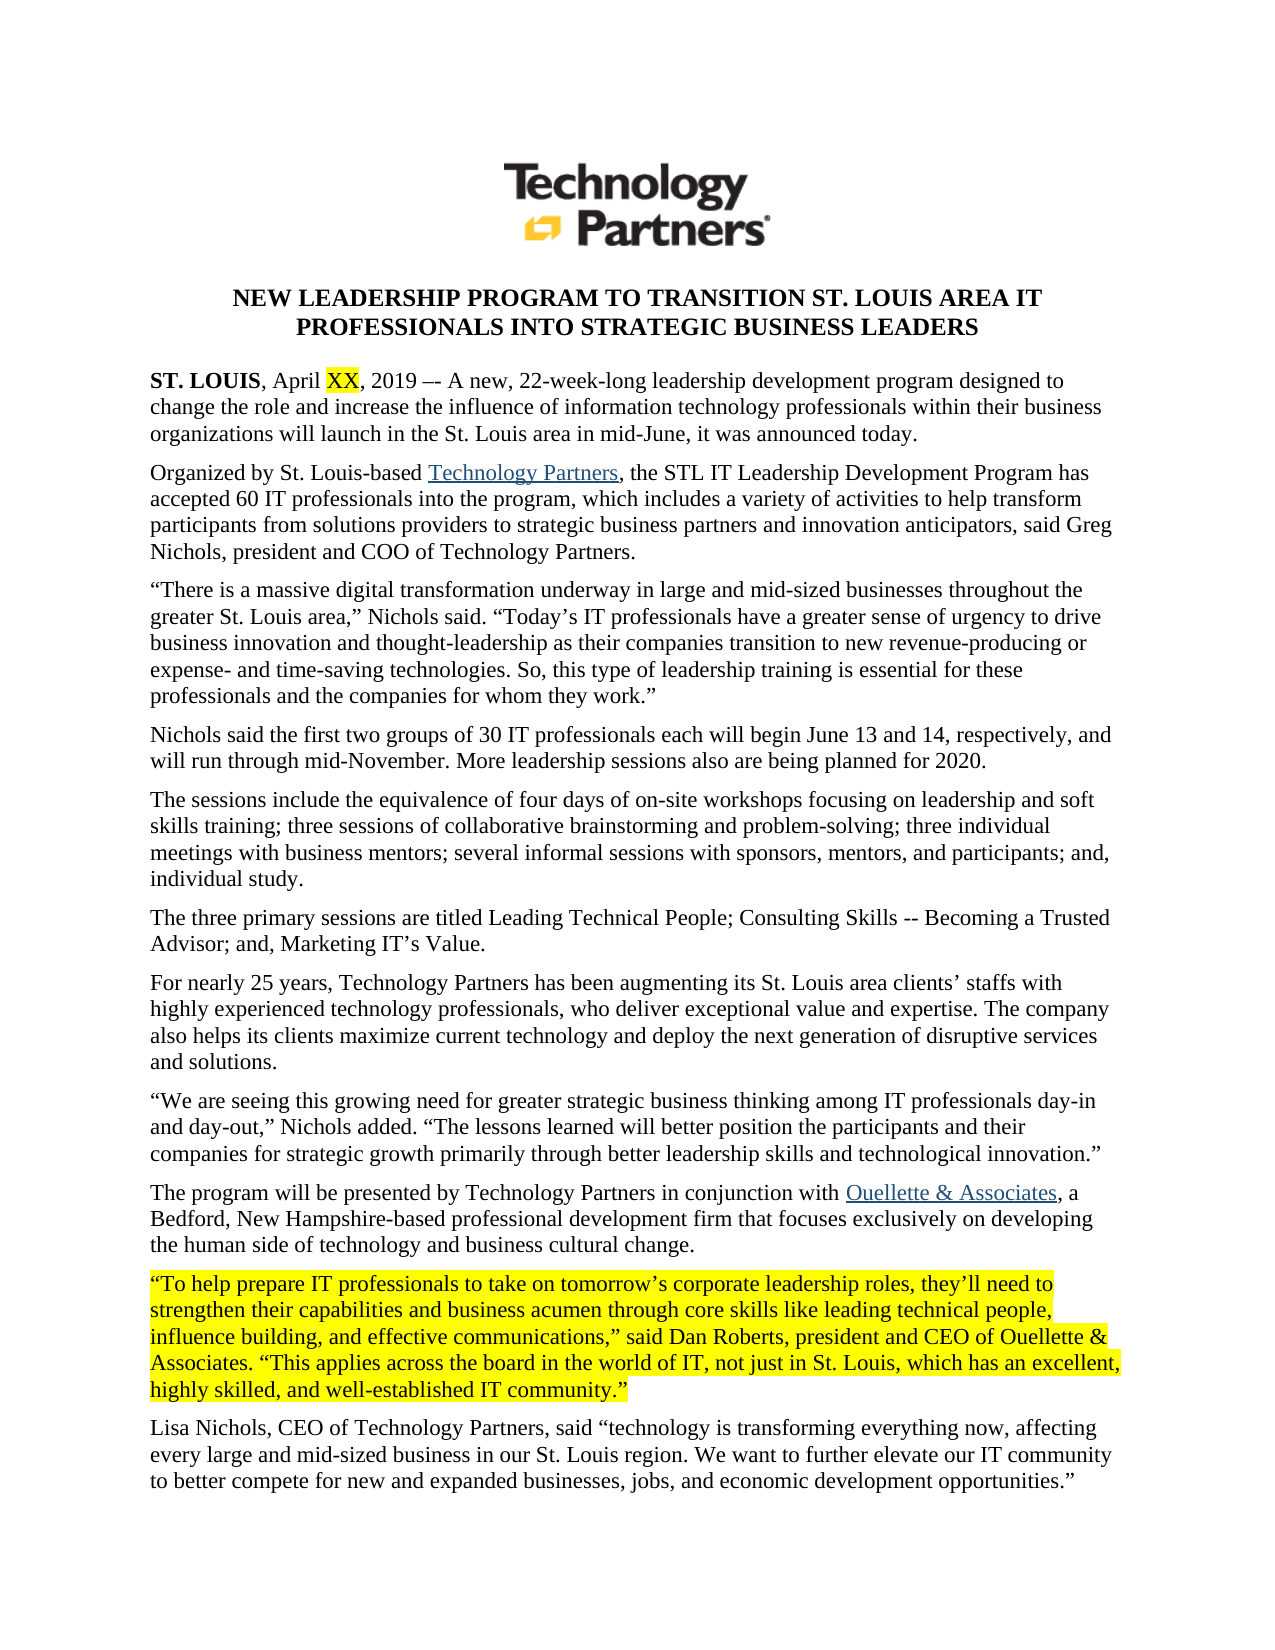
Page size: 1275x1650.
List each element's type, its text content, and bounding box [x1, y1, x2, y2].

text “There is a massive digital transformation underway in large and mid-sized businesses throughout the greater St. Louis area,” Nichols said. “Today’s IT professionals have a greater sense of urgency to drive business innovation and thought-leadership as their companies transition to new revenue-producing or expense- and time-saving technologies. So, this type of leadership training is essential for these professionals and the companies for whom they work.” [150, 577, 1125, 708]
text The sessions include the equivalence of four days of on-site workshops focusing on leadership and soft skills training; three sessions of collaborative brainstorming and problem-solving; three individual meetings with business mentors; several informal sessions with sponsors, mentors, and participants; and, individual study. [150, 786, 1125, 891]
text The program will be presented by Technology Partners in conjunction with Ouellette & Associates, a Bedford, New Hampshire-based professional development firm that focuses exclusively on developing the human side of technology and business cultural change. [150, 1179, 1125, 1258]
text For nearly 25 years, Technology Partners has been augmenting its St. Louis area clients’ staffs with highly experienced technology professionals, who deliver exceptional value and expertise. The company also helps its clients maximize current technology and deploy the next generation of disruptive services and solutions. [150, 969, 1125, 1074]
text Nichols said the first two groups of 30 IT professionals each will begin June 13 and 14, respectively, and will run through mid-November. More leadership sessions also are being planned for 2020. [150, 721, 1125, 773]
picture [504, 150, 772, 257]
text ST. LOUIS, April XX, 2019 –- A new, 22-week-long leadership development program designed to change the role and increase the influence of information technology professionals within their business organizations will launch in the St. Louis area in mid-June, it was announced today. [150, 367, 1125, 446]
text The three primary sessions are titled Leading Technical People; Consulting Skills -- Becoming a Trusted Advisor; and, Marketing IT’s Value. [150, 904, 1125, 957]
text “We are seeing this growing need for greater strategic business thinking among IT professionals day-in and day-out,” Nichols added. “The lessons learned will better position the participants and their companies for strategic growth primarily through better leadership skills and technological innovation.” [150, 1087, 1125, 1166]
text “To help prepare IT professionals to take on tomorrow’s corporate leadership roles, they’ll need to strengthen their capabilities and business acumen through core skills like leading technical people, influence building, and effective communications,” said Dan Roberts, president and CEO of Ouellette & Associates. “This applies across the board in the world of IT, not just in St. Louis, which has an excellent, highly skilled, and well-established IT community.” [628, 1270, 1125, 1402]
text Organized by St. Louis-based Technology Partners, the STL IT Leadership Development Program has accepted 60 IT professionals into the program, which includes a variety of activities to help transform participants from solutions providers to strategic business partners and innovation anticipators, said Greg Nichols, president and COO of Technology Partners. [150, 459, 1125, 564]
text Lisa Nichols, CEO of Technology Partners, said “technology is transforming everything now, affecting every large and mid-sized business in our St. Louis region. We want to further elevate our IT community to better compete for new and expanded businesses, jobs, and economic development opportunities.” [150, 1414, 1125, 1493]
text NEW LEADERSHIP PROGRAM TO TRANSITION ST. LOUIS AREA IT PROFESSIONALS INTO STRATEGIC BUSINESS LEADERS [150, 283, 1125, 341]
